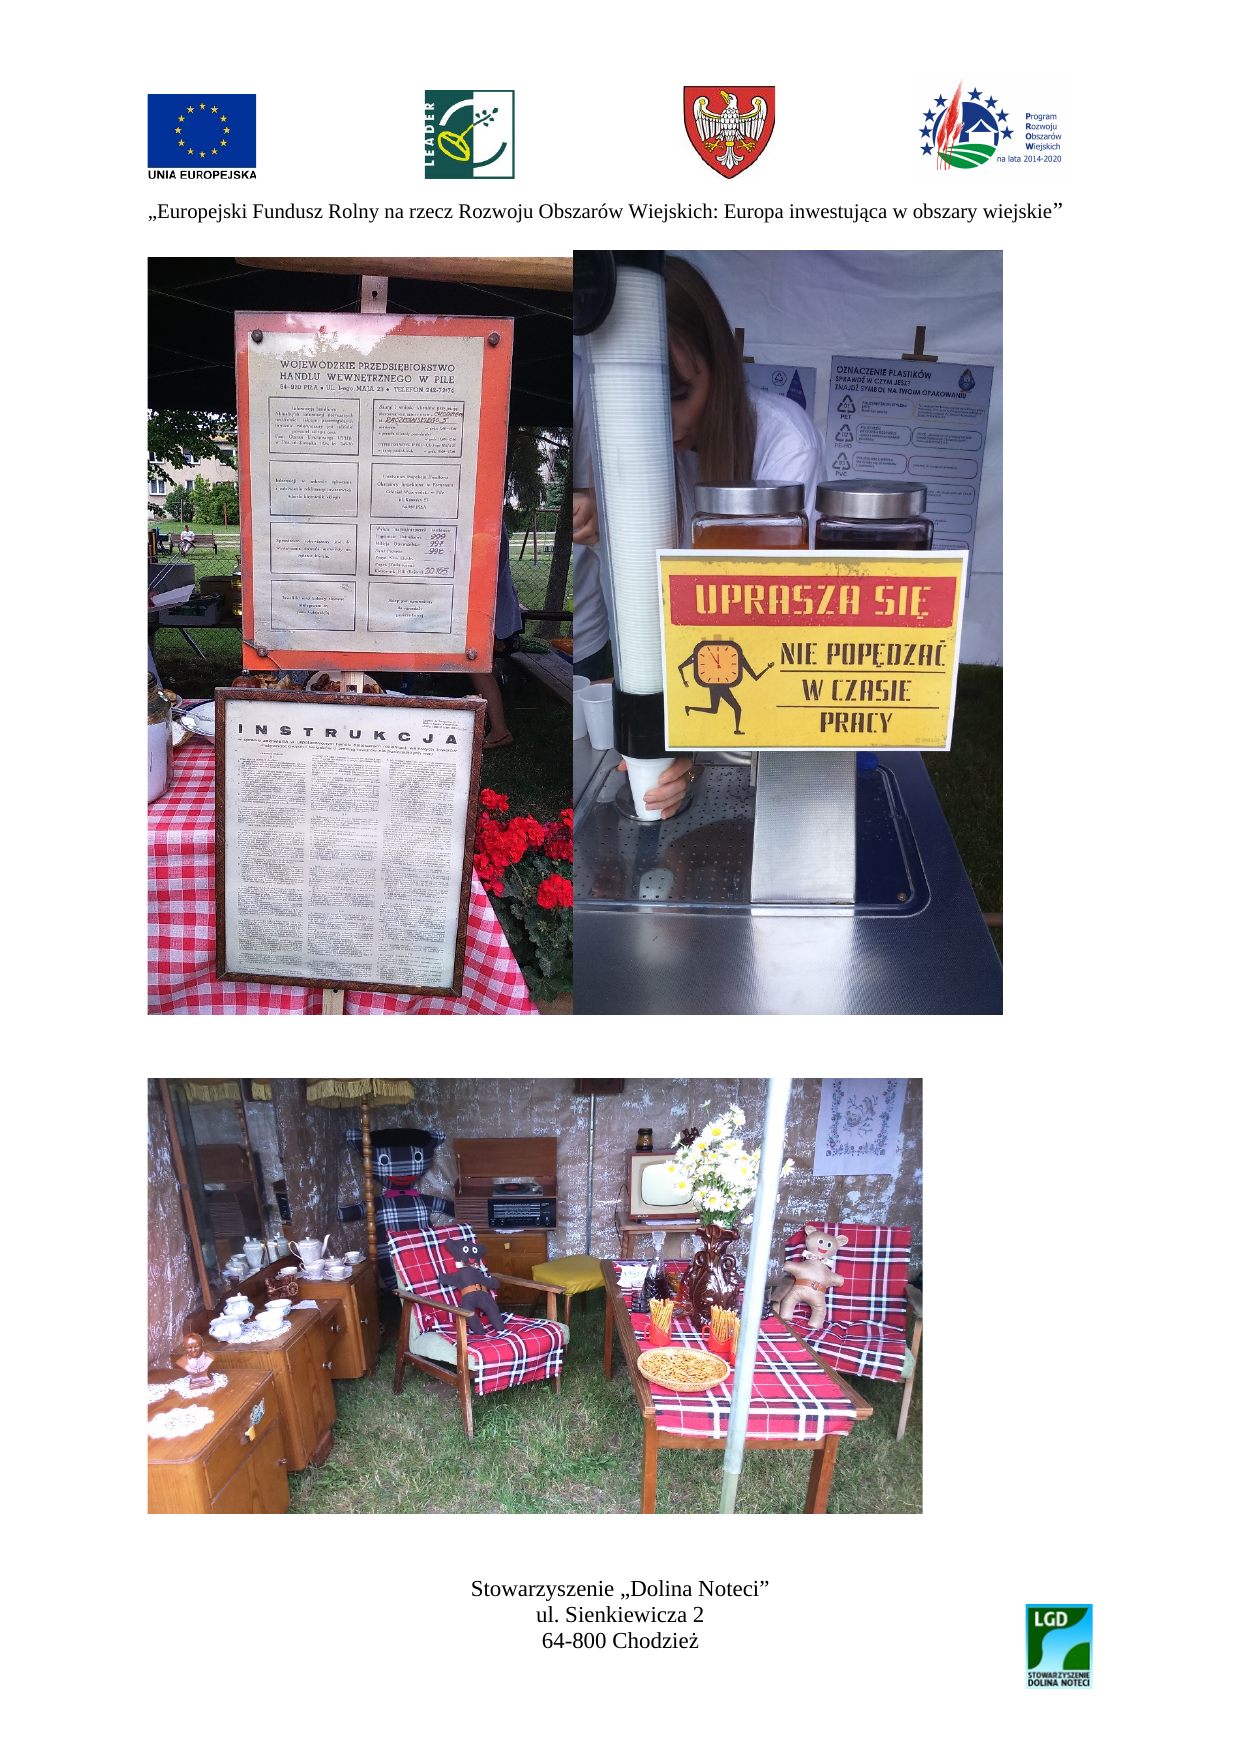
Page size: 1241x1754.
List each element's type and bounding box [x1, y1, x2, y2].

picture [147, 250, 1003, 1015]
picture [147, 94, 257, 179]
picture [683, 86, 775, 179]
picture [147, 1078, 923, 1514]
picture [424, 90, 515, 179]
picture [912, 73, 1073, 179]
picture [1025, 1607, 1093, 1689]
